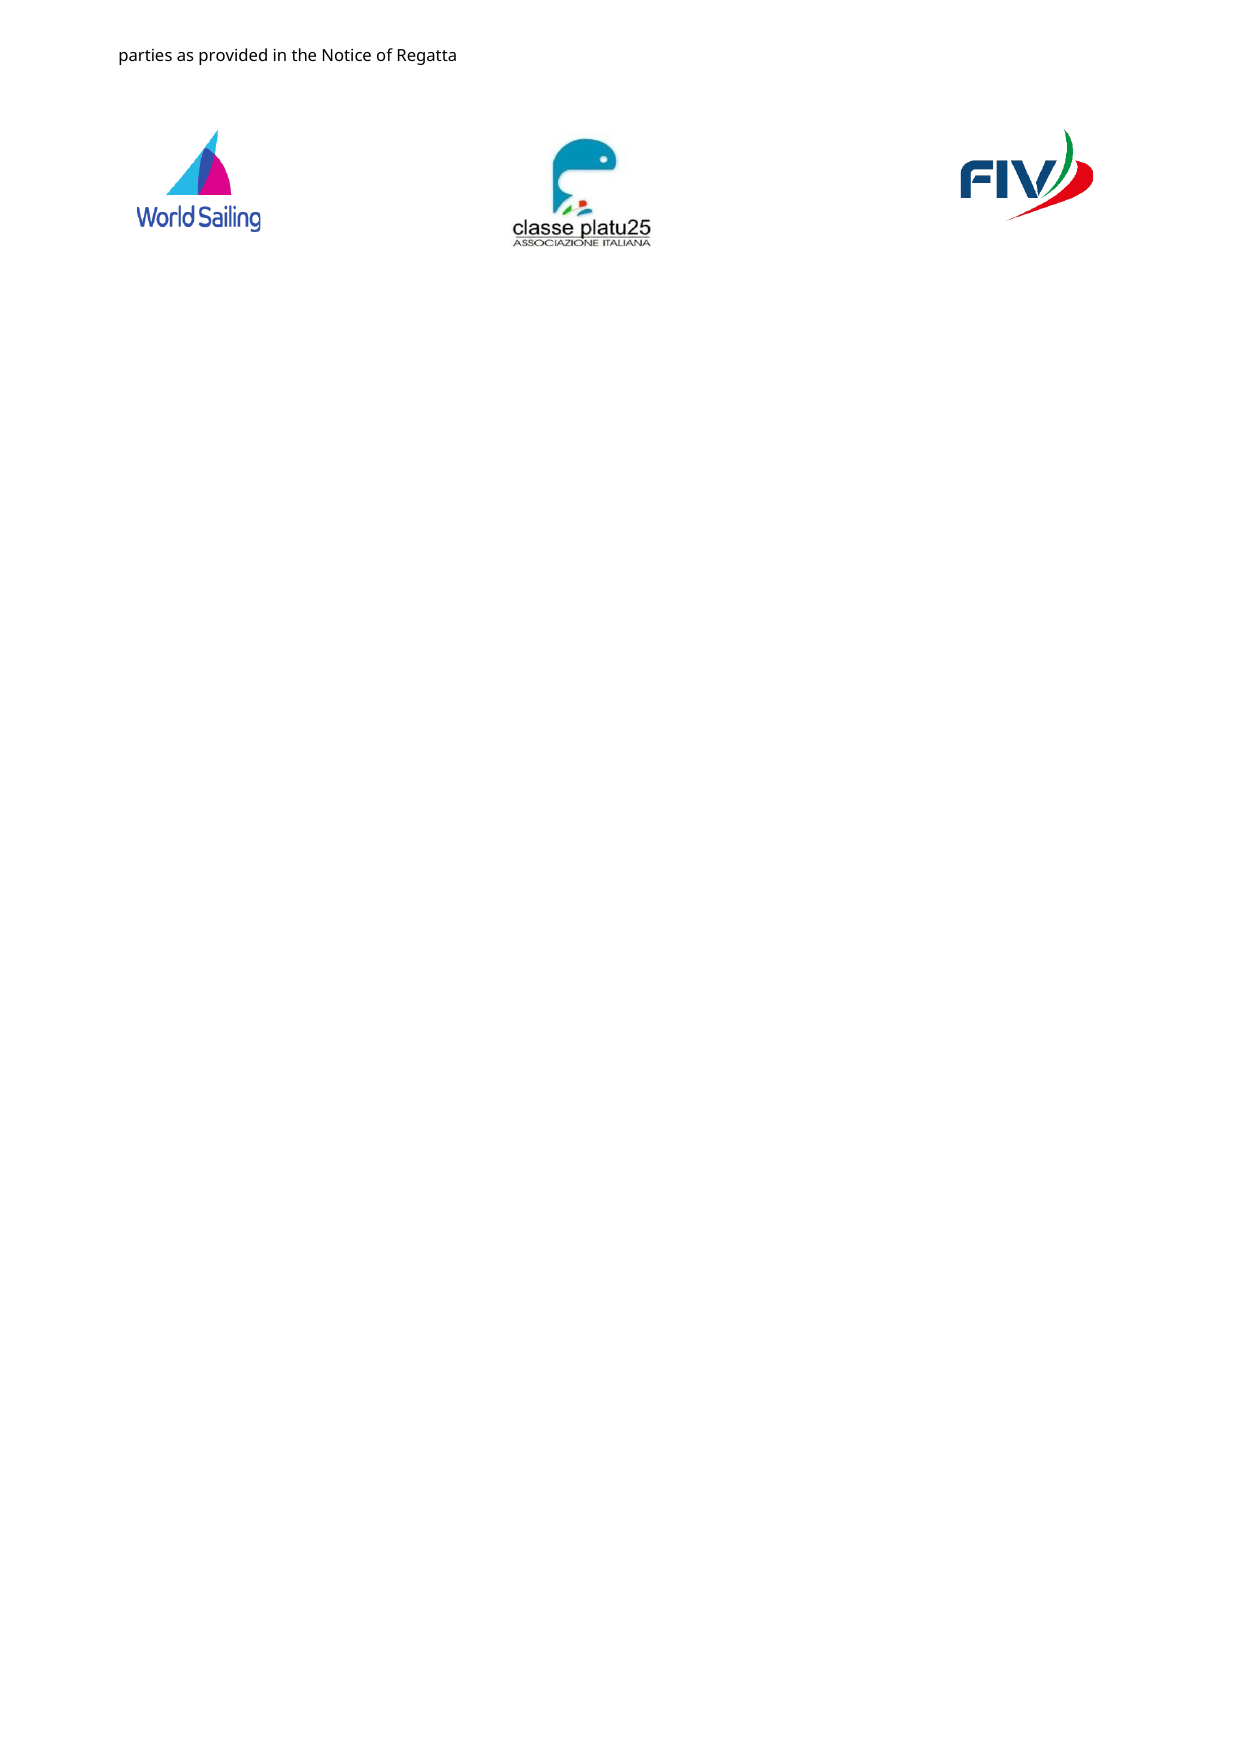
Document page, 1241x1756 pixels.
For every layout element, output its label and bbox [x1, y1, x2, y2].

picture [511, 133, 653, 247]
picture [137, 129, 261, 232]
picture [960, 129, 1094, 221]
text [118, 44, 1124, 66]
